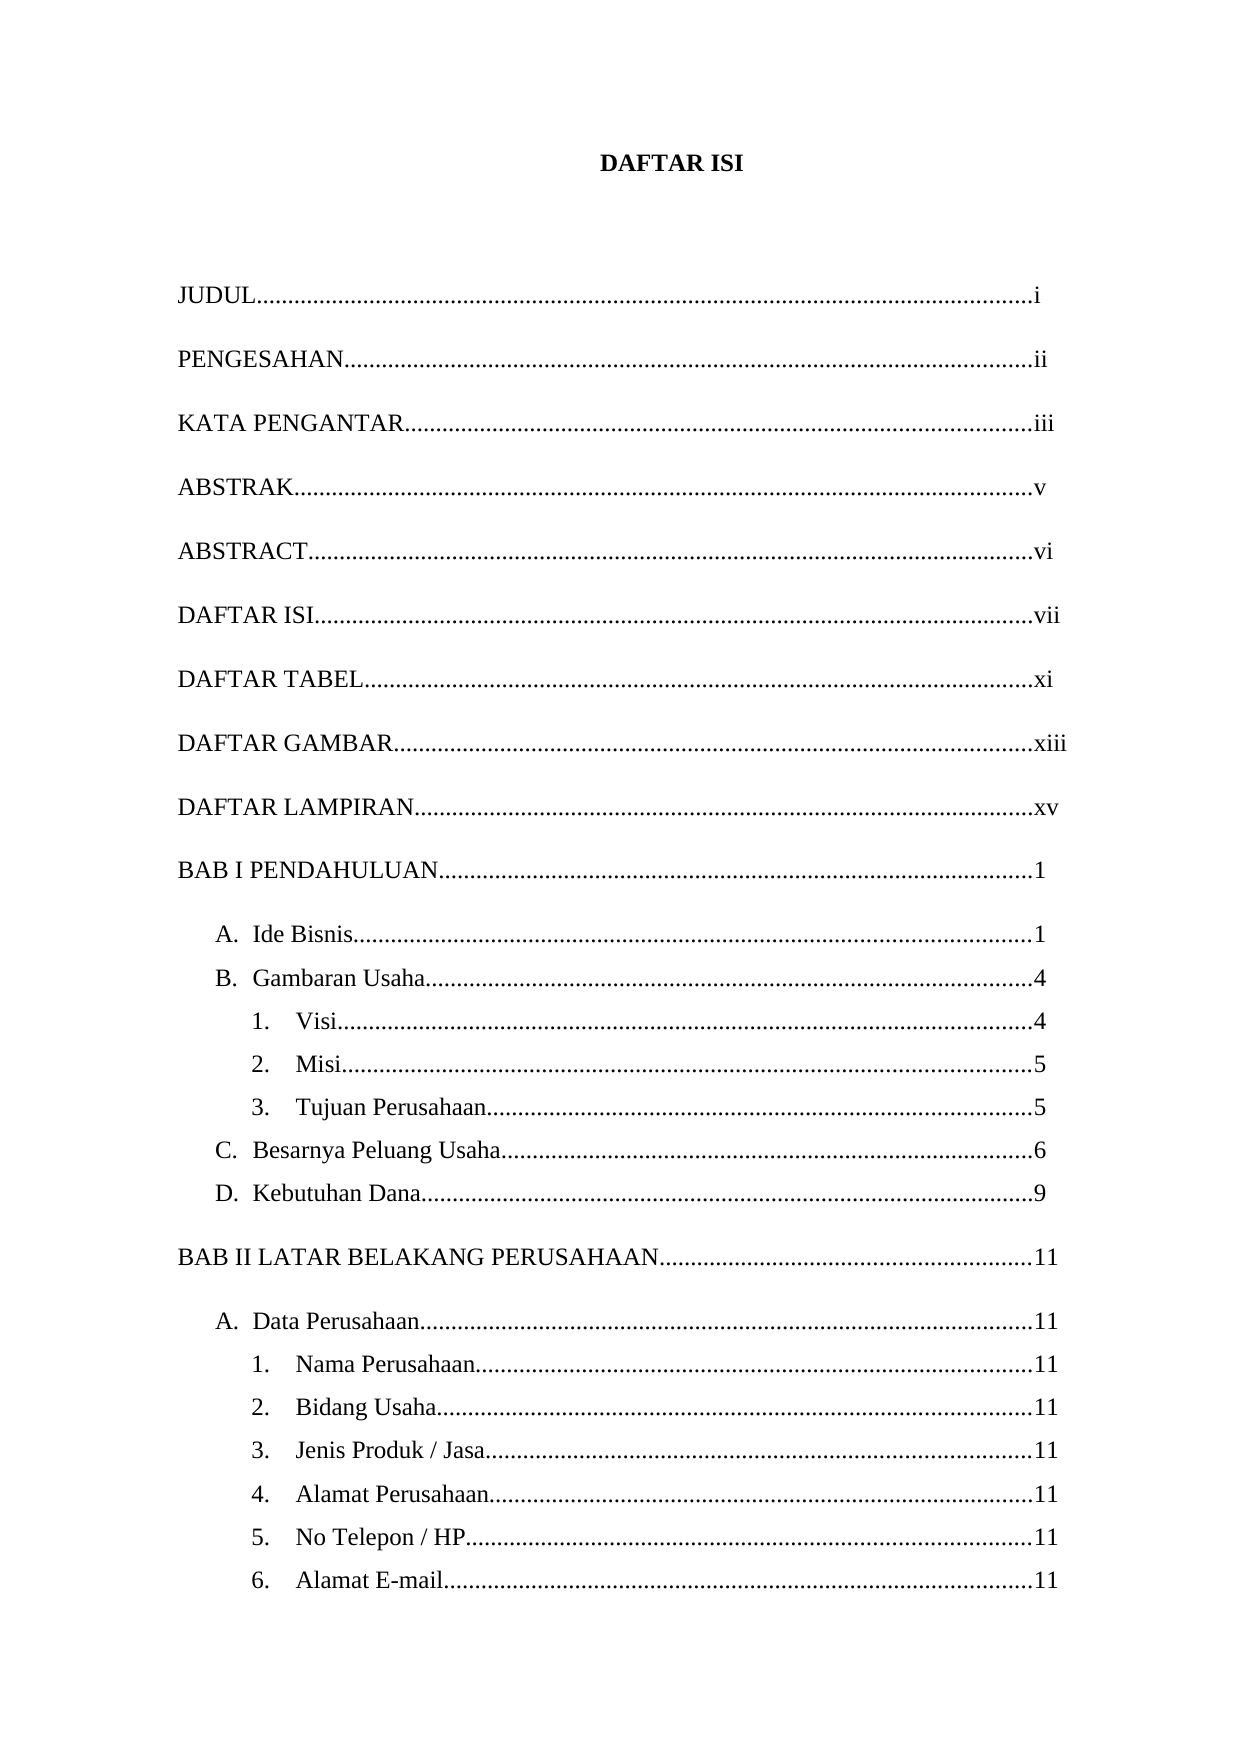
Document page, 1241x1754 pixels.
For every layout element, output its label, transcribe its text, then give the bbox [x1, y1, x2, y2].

list Alamat Perusahaan 11 [251, 1479, 1092, 1507]
list Gambaran Usaha 4 [215, 963, 1092, 991]
text DAFTAR LAMPIRAN xv [177, 792, 1092, 820]
list No Telepon / HP 11 [251, 1522, 1092, 1551]
text DAFTAR ISI [177, 148, 1092, 176]
text KATA PENGANTAR iii [177, 408, 1092, 437]
list Nama Perusahaan 11 [251, 1349, 1092, 1378]
list Besarnya Peluang Usaha 6 [215, 1135, 1092, 1164]
text DAFTAR GAMBAR xiii [177, 728, 1092, 756]
list Alamat E-mail 11 [251, 1565, 1092, 1594]
text ABSTRAK v [177, 472, 1092, 501]
text JUDUL i [177, 280, 1092, 309]
list Data Perusahaan 11 [215, 1306, 1092, 1335]
list Bidang Usaha 11 [251, 1392, 1092, 1421]
list Visi 4 [251, 1006, 1092, 1034]
text PENGESAHAN ii [177, 344, 1092, 373]
text ABSTRACT vi [177, 536, 1092, 564]
text DAFTAR ISI vii [177, 600, 1092, 628]
text BAB II LATAR BELAKANG PERUSAHAAN 11 [177, 1242, 1092, 1271]
list Tujuan Perusahaan 5 [251, 1092, 1092, 1121]
list Misi 5 [251, 1049, 1092, 1078]
text DAFTAR TABEL xi [177, 664, 1092, 692]
list Jenis Produk / Jasa 11 [251, 1436, 1092, 1464]
list Kebutuhan Dana 9 [215, 1178, 1092, 1207]
text BAB I PENDAHULUAN 1 [177, 856, 1092, 884]
list Ide Bisnis 1 [215, 919, 1092, 948]
